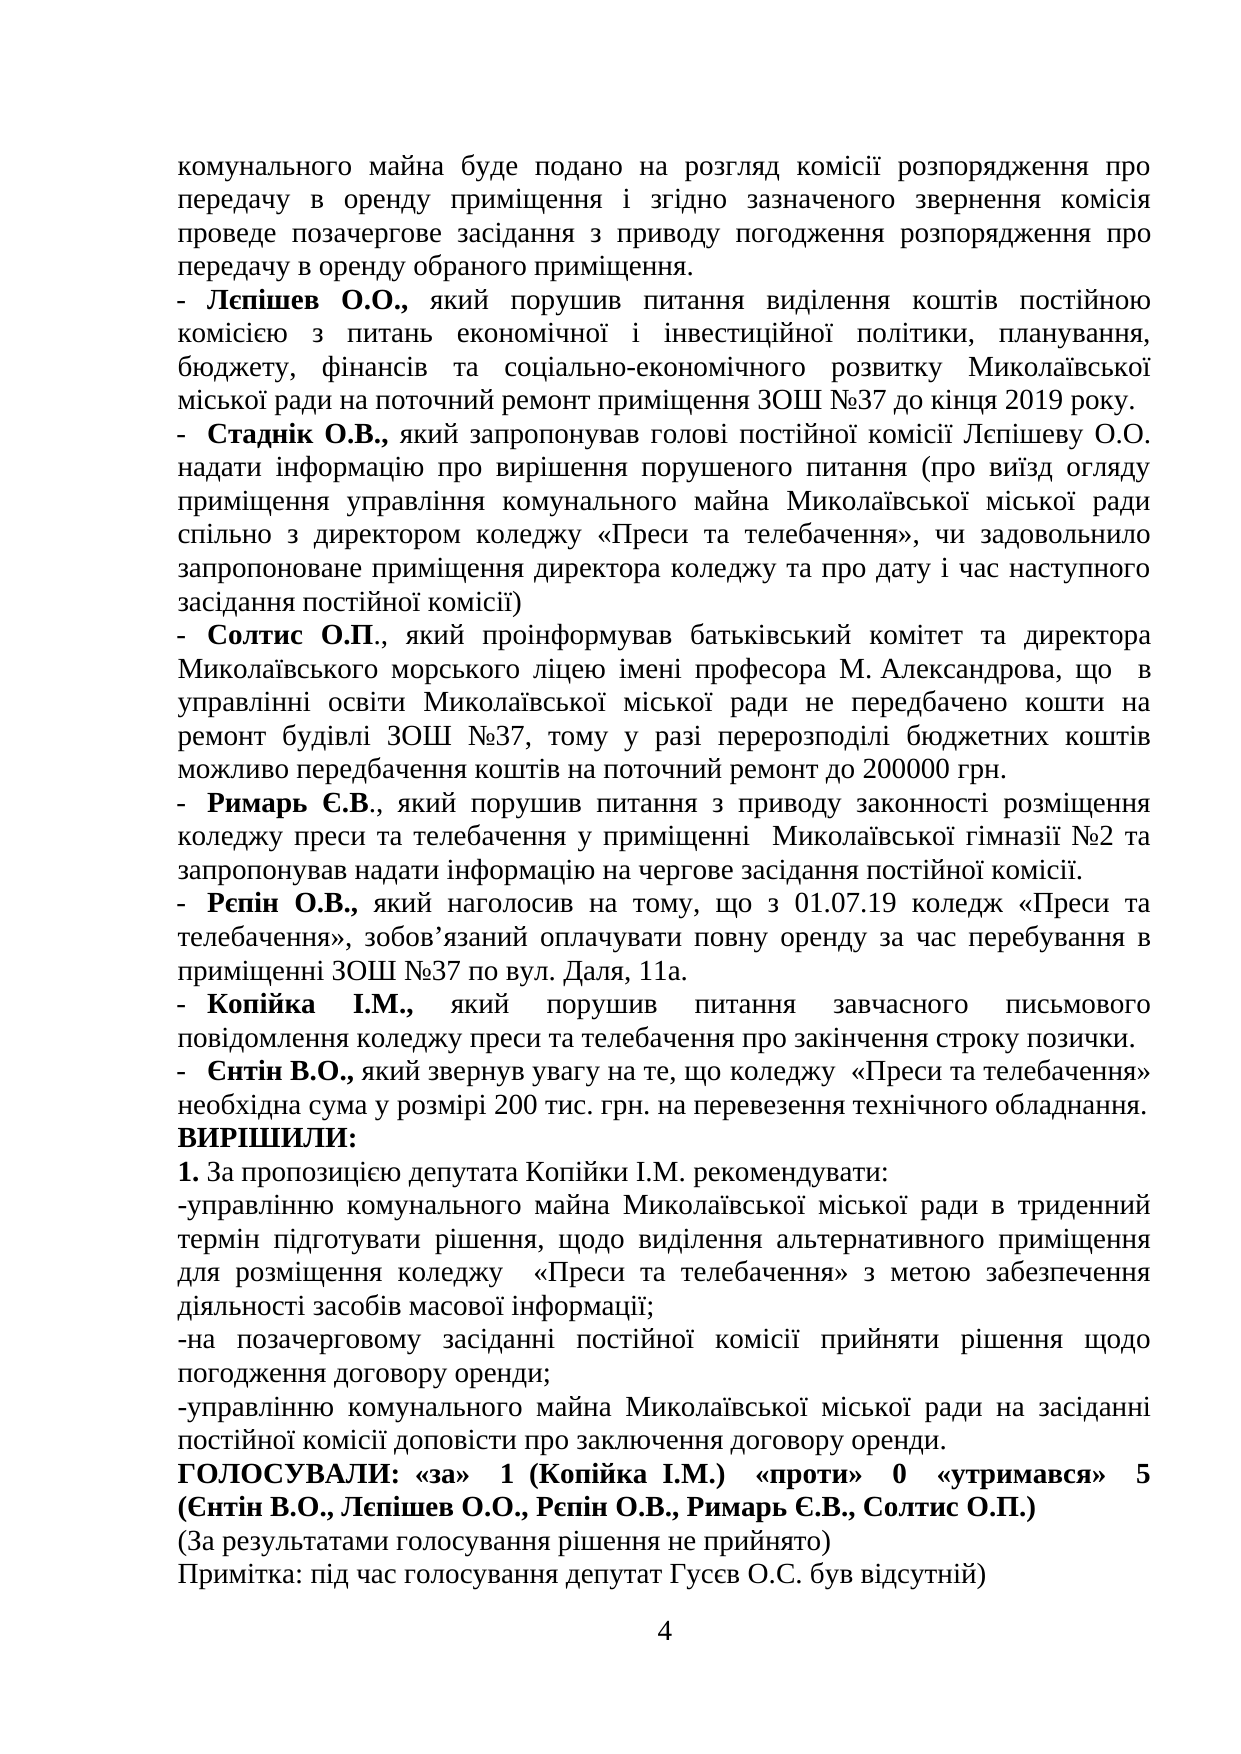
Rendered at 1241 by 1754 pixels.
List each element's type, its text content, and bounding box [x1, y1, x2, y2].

text -управлінню комунального майна Миколаївської міської ради на засіданні постійної комісії доповісти про заключення договору оренди. [177, 1389, 1152, 1456]
text -управлінню комунального майна Миколаївської міської ради в триденний термін підготувати рішення, щодо виділення альтернативного приміщення для розміщення коледжу «Преси та телебачення» з метою забезпечення діяльності засобів масової інформації; [177, 1187, 1152, 1322]
text (За результатами голосування рішення не прийнято) [177, 1523, 1152, 1556]
text -на позачерговому засіданні постійної комісії прийняти рішення щодо погодження договору оренди; [177, 1322, 1152, 1389]
list Рєпін О.В., який наголосив на тому, що з 01.07.19 коледж «Преси та телебачення», зобов’язаний оплачувати повну оренду за час перебування в приміщенні ЗОШ №37 по вул. Даля, 11а. [176, 886, 1152, 986]
text ВИРІШИЛИ: [177, 1120, 1152, 1154]
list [176, 148, 1152, 282]
list Лєпішев О.О., який порушив питання виділення коштів постійною комісією з питань економічної і інвестиційної політики, планування, бюджету, фінансів та соціально-економічного розвитку Миколаївської міської ради на поточний ремонт приміщення ЗОШ №37 до кінця 2019 року. [176, 282, 1152, 416]
list Копійка І.М., який порушив питання завчасного письмового повідомлення коледжу преси та телебачення про закінчення строку позички. [176, 986, 1152, 1053]
list Єнтін В.О., який звернув увагу на те, що коледжу «Преси та телебачення» необхідна сума у розмірі 200 тис. грн. на перевезення технічного обладнання. [176, 1053, 1152, 1120]
text Примітка: під час голосування депутат Гусєв О.С. був відсутній) [177, 1556, 1152, 1590]
text 1. За пропозицією депутата Копійки І.М. рекомендувати: [177, 1154, 1152, 1187]
list Стаднік О.В., який запропонував голові постійної комісії Лєпішеву О.О. надати інформацію про вирішення порушеного питання (про виїзд огляду приміщення управління комунального майна Миколаївської міської ради спільно з директором коледжу «Преси та телебачення», чи задовольнило запропоноване приміщення директора коледжу та про дату і час наступного засідання постійної комісії) [176, 416, 1152, 617]
list Римарь Є.В., який порушив питання з приводу законності розміщення коледжу преси та телебачення у приміщенні Миколаївської гімназії №2 та запропонував надати інформацію на чергове засідання постійної комісії. [176, 785, 1152, 886]
text ГОЛОСУВАЛИ: «за» 1 (Копійка І.М.) «проти» 0 «утримався» 5 (Єнтін В.О., Лєпішев О.О., Рєпін О.В., Римарь Є.В., Солтис О.П.) [177, 1456, 1152, 1523]
list Солтис О.П., який проінформував батьківський комітет та директора Миколаївського морського ліцею імені професора М. Александрова, що в управлінні освіти Миколаївської міської ради не передбачено кошти на ремонт будівлі ЗОШ №37, тому у разі перерозподілі бюджетних коштів можливо передбачення коштів на поточний ремонт до 200000 грн. [176, 617, 1152, 785]
